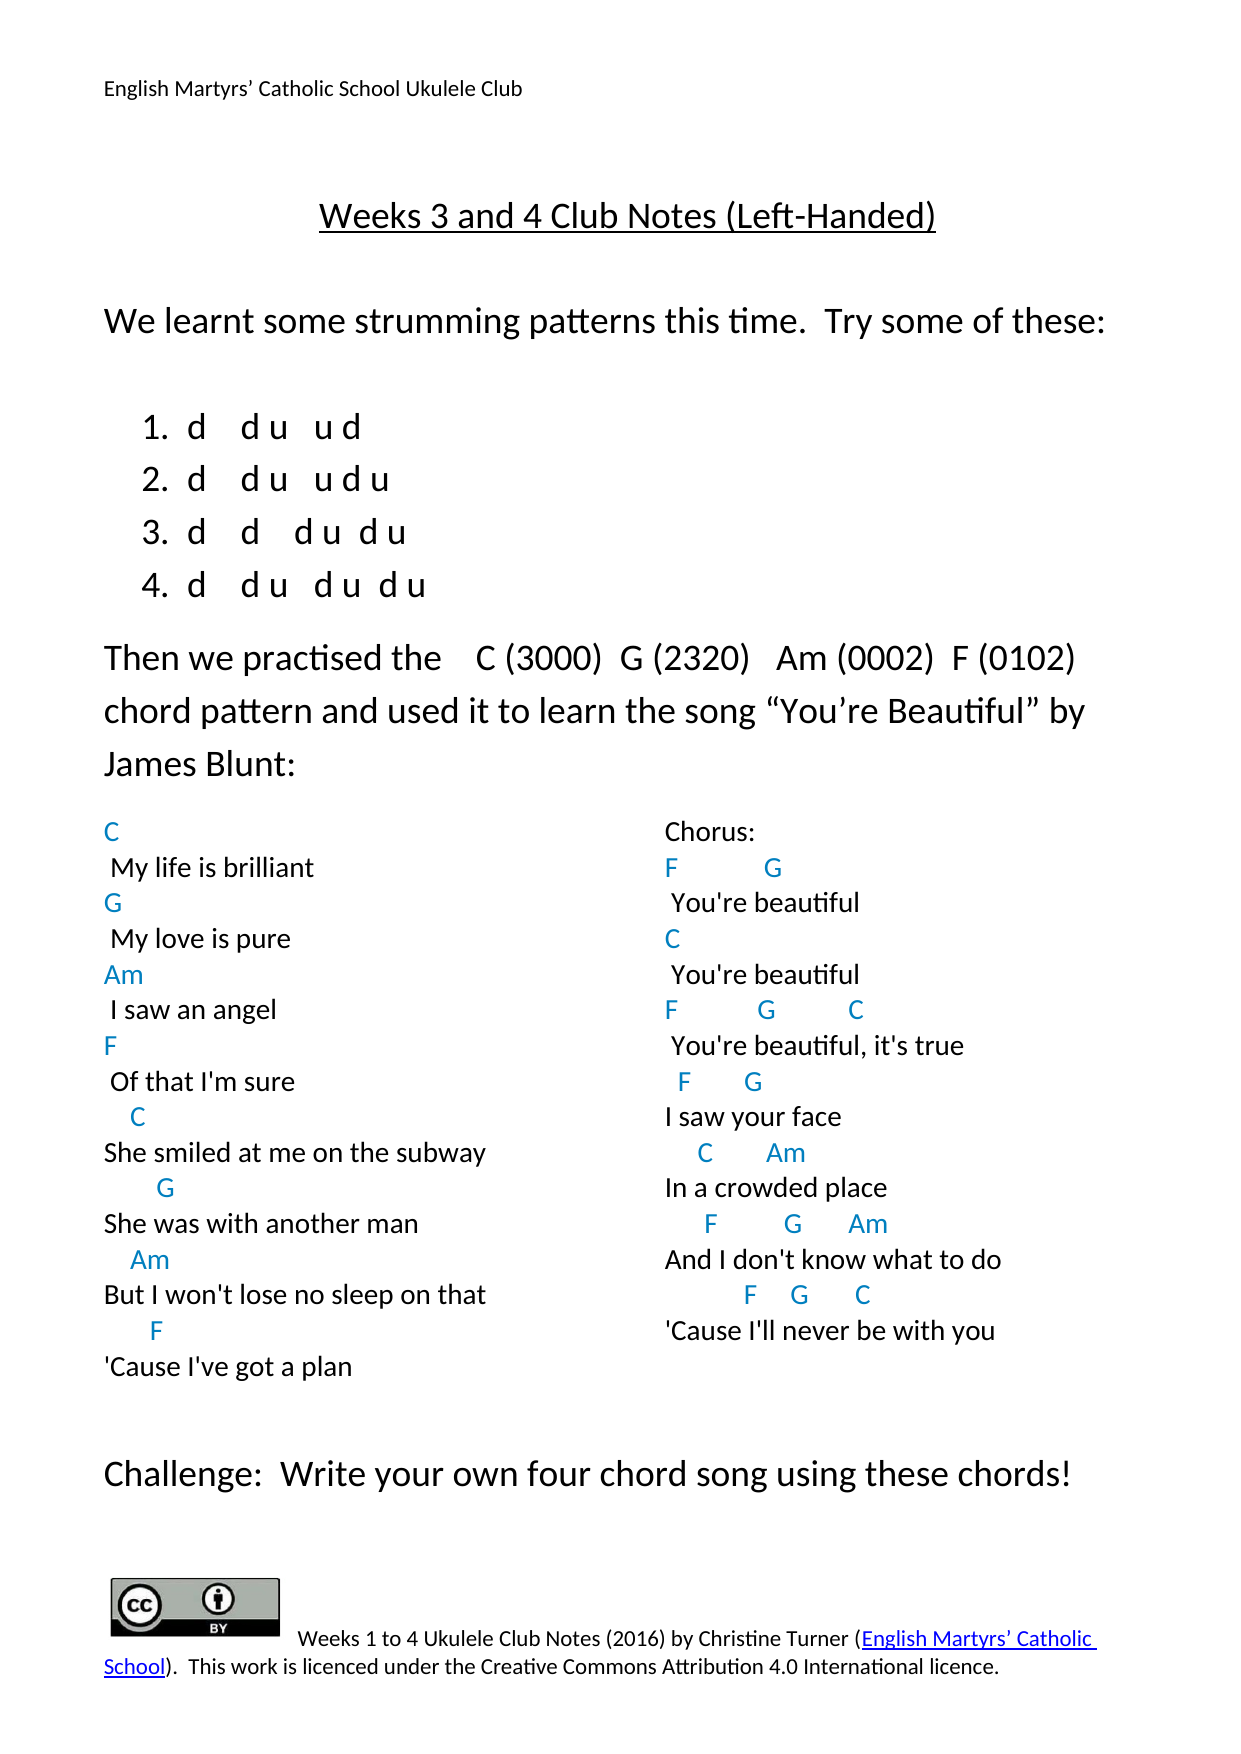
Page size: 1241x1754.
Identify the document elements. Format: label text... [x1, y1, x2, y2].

text You're beautiful [664, 956, 1152, 991]
text 'Cause I'll never be with you [664, 1312, 1152, 1348]
text 'Cause I've got a plan [103, 1348, 591, 1383]
text She smiled at me on the subway [103, 1134, 591, 1169]
list d d u u d [141, 403, 1152, 448]
list Weeks 3 and 4 Club Notes (Left-Handed) [103, 192, 1152, 238]
text F G C [664, 991, 1152, 1027]
text C [664, 920, 1152, 956]
text My life is brilliant [103, 849, 591, 884]
text Then we practised the C (3000) G (2320) Am (0002) F (0102) chord pattern and used it to learn the song “You’re Beautiful” by James Blunt: [103, 634, 1152, 786]
text F G Am [664, 1205, 1152, 1241]
text F G [664, 849, 1152, 884]
text G [103, 1169, 591, 1205]
text She was with another man [103, 1205, 591, 1241]
text F G [664, 1063, 1152, 1098]
text C [103, 813, 591, 849]
text C Am [664, 1134, 1152, 1169]
text C [103, 1098, 591, 1134]
text G [103, 884, 591, 920]
text My love is pure [103, 920, 591, 956]
text F [103, 1312, 591, 1348]
text Of that I'm sure [103, 1063, 591, 1098]
list d d d u d u [141, 508, 1152, 554]
text You're beautiful, it's true [664, 1027, 1152, 1063]
list d d u u d u [141, 455, 1152, 501]
text F [103, 1027, 591, 1063]
list d d u d u d u [141, 561, 1152, 607]
text I saw an angel [103, 991, 591, 1027]
text Am [103, 1241, 591, 1276]
text And I don't know what to do [664, 1241, 1152, 1276]
text In a crowded place [664, 1169, 1152, 1205]
text Challenge: Write your own four chord song using these chords! [103, 1449, 1152, 1495]
text Chorus: [664, 813, 1152, 849]
text I saw your face [664, 1098, 1152, 1134]
text You're beautiful [664, 884, 1152, 920]
list We learnt some strumming patterns this time. Try some of these: [103, 297, 1152, 343]
text But I won't lose no sleep on that [103, 1276, 591, 1312]
text Am [103, 956, 591, 991]
picture [103, 1566, 298, 1647]
text F G C [664, 1276, 1152, 1312]
